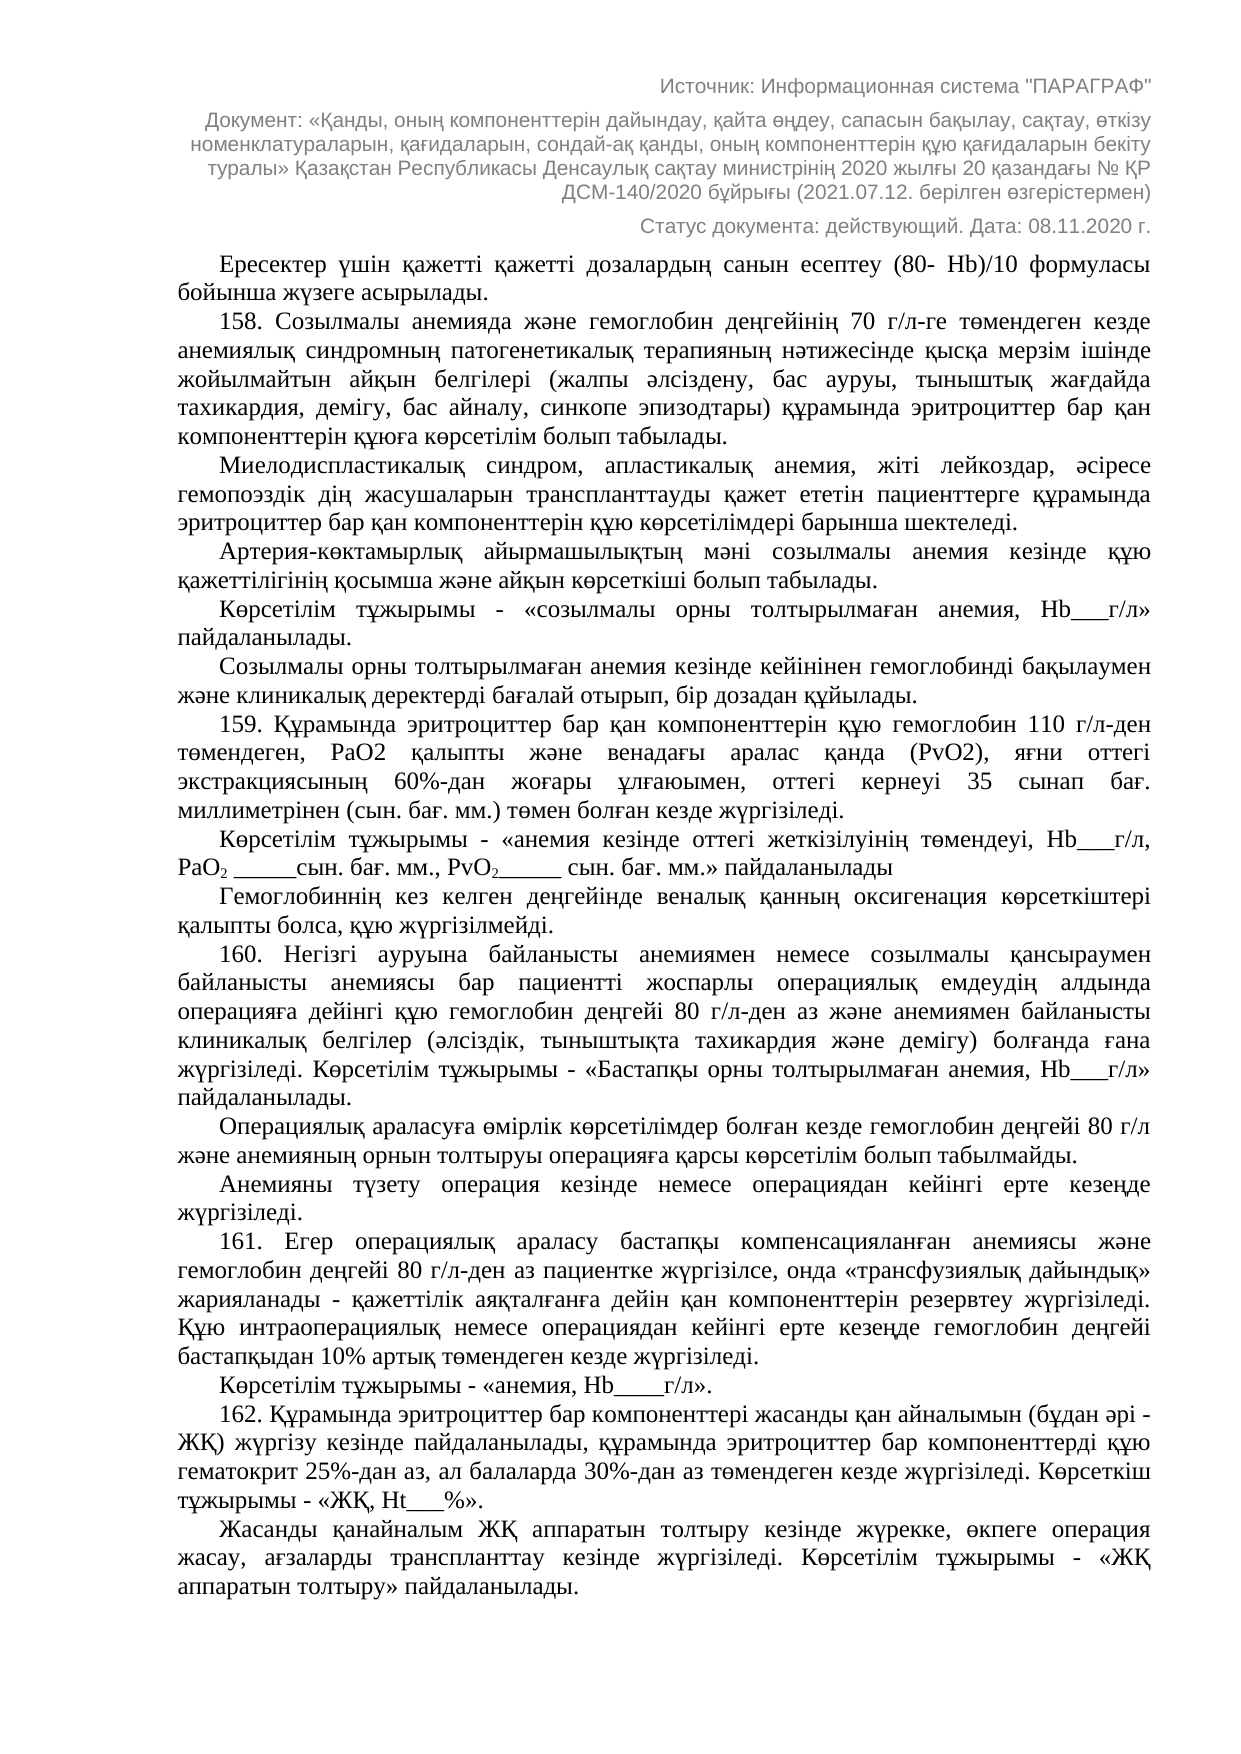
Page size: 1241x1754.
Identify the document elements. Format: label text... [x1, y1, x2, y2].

text Гемоглобиннің кез келген деңгейінде веналық қанның оксигенация көрсеткіштері қалыпты болса, құю жүргізілмейді. [177, 881, 1152, 939]
text Ересектер үшін қажетті қажетті дозалардың санын есептеу (80- Hb)/10 формуласы бойынша жүзеге асырылады. [177, 249, 1152, 306]
text 159. Құрамында эритроциттер бар қан компоненттерін құю гемоглобин 110 г/л-ден төмендеген, PаO2 қалыпты және венадағы аралас қанда (PvO2), яғни оттегі экстракциясының 60%-дан жоғары ұлғаюымен, оттегі кернеуі 35 сынап бағ. миллиметрінен (сын. бағ. мм.) төмен болған кезде жүргізіледі. [177, 709, 1152, 824]
text 160. Негізгі ауруына байланысты анемиямен немесе созылмалы қансыраумен байланысты анемиясы бар пациентті жоспарлы операциялық емдеудің алдында операцияға дейінгі құю гемоглобин деңгейі 80 г/л-ден аз және анемиямен байланысты клиникалық белгілер (әлсіздік, тыныштықта тахикардия және демігу) болғанда ғана жүргізіледі. Көрсетілім тұжырымы - «Бастапқы орны толтырылмаған анемия, Hb___г/л» пайдаланылады. [177, 939, 1152, 1111]
text Жасанды қанайналым ЖҚ аппаратын толтыру кезінде жүрекке, өкпеге операция жасау, ағзаларды транспланттау кезінде жүргізіледі. Көрсетілім тұжырымы - «ЖҚ аппаратын толтыру» пайдаланылады. [177, 1514, 1152, 1600]
text Көрсетілім тұжырымы - «анемия кезінде оттегі жеткізілуінің төмендеуі, Hb___г/л, PаO2 _____сын. бағ. мм., PvO2_____ сын. бағ. мм.» пайдаланылады [177, 824, 1152, 881]
text Созылмалы орны толтырылмаған анемия кезінде кейінінен гемоглобинді бақылаумен және клиникалық деректерді бағалай отырып, бір дозадан құйылады. [177, 651, 1152, 709]
text 161. Егер операциялық араласу бастапқы компенсацияланған анемиясы және гемоглобин деңгейі 80 г/л-ден аз пациентке жүргізілсе, онда «трансфузиялық дайындық» жарияланады - қажеттілік аяқталғанға дейін қан компоненттерін резервтеу жүргізіледі. Құю интраоперациялық немесе операциядан кейінгі ерте кезеңде гемоглобин деңгейі бастапқыдан 10% артық төмендеген кезде жүргізіледі. [177, 1226, 1152, 1370]
text Анемияны түзету операция кезінде немесе операциядан кейінгі ерте кезеңде жүргізіледі. [177, 1169, 1152, 1226]
text Операциялық араласуға өмірлік көрсетілімдер болған кезде гемоглобин деңгейі 80 г/л және анемияның орнын толтыруы операцияға қарсы көрсетілім болып табылмайды. [177, 1111, 1152, 1169]
text 162. Құрамында эритроциттер бар компоненттері жасанды қан айналымын (бұдан әрі - ЖҚ) жүргізу кезінде пайдаланылады, құрамында эритроциттер бар компоненттерді құю гематокрит 25%-дан аз, ал балаларда 30%-дан аз төмендеген кезде жүргізіледі. Көрсеткіш тұжырымы - «ЖҚ, Ht___%». [177, 1399, 1152, 1514]
text 158. Созылмалы анемияда және гемоглобин деңгейінің 70 г/л-ге төмендеген кезде анемиялық синдромның патогенетикалық терапияның нәтижесінде қысқа мерзім ішінде жойылмайтын айқын белгілері (жалпы әлсіздену, бас ауруы, тыныштық жағдайда тахикардия, демігу, бас айналу, синкопе эпизодтары) құрамында эритроциттер бар қан компоненттерін құюға көрсетілім болып табылады. [177, 306, 1152, 450]
text Көрсетілім тұжырымы - «анемия, Hb____г/л». [177, 1370, 1152, 1399]
text Артерия-көктамырлық айырмашылықтың мәні созылмалы анемия кезінде құю қажеттілігінің қосымша және айқын көрсеткіші болып табылады. [177, 536, 1152, 594]
text Миелодиспластикалық синдром, апластикалық анемия, жіті лейкоздар, әсіресе гемопоэздік дің жасушаларын транспланттауды қажет ететін пациенттерге құрамында эритроциттер бар қан компоненттерін құю көрсетілімдері барынша шектеледі. [177, 450, 1152, 536]
text Көрсетілім тұжырымы - «созылмалы орны толтырылмаған анемия, Hb___г/л» пайдаланылады. [177, 594, 1152, 651]
